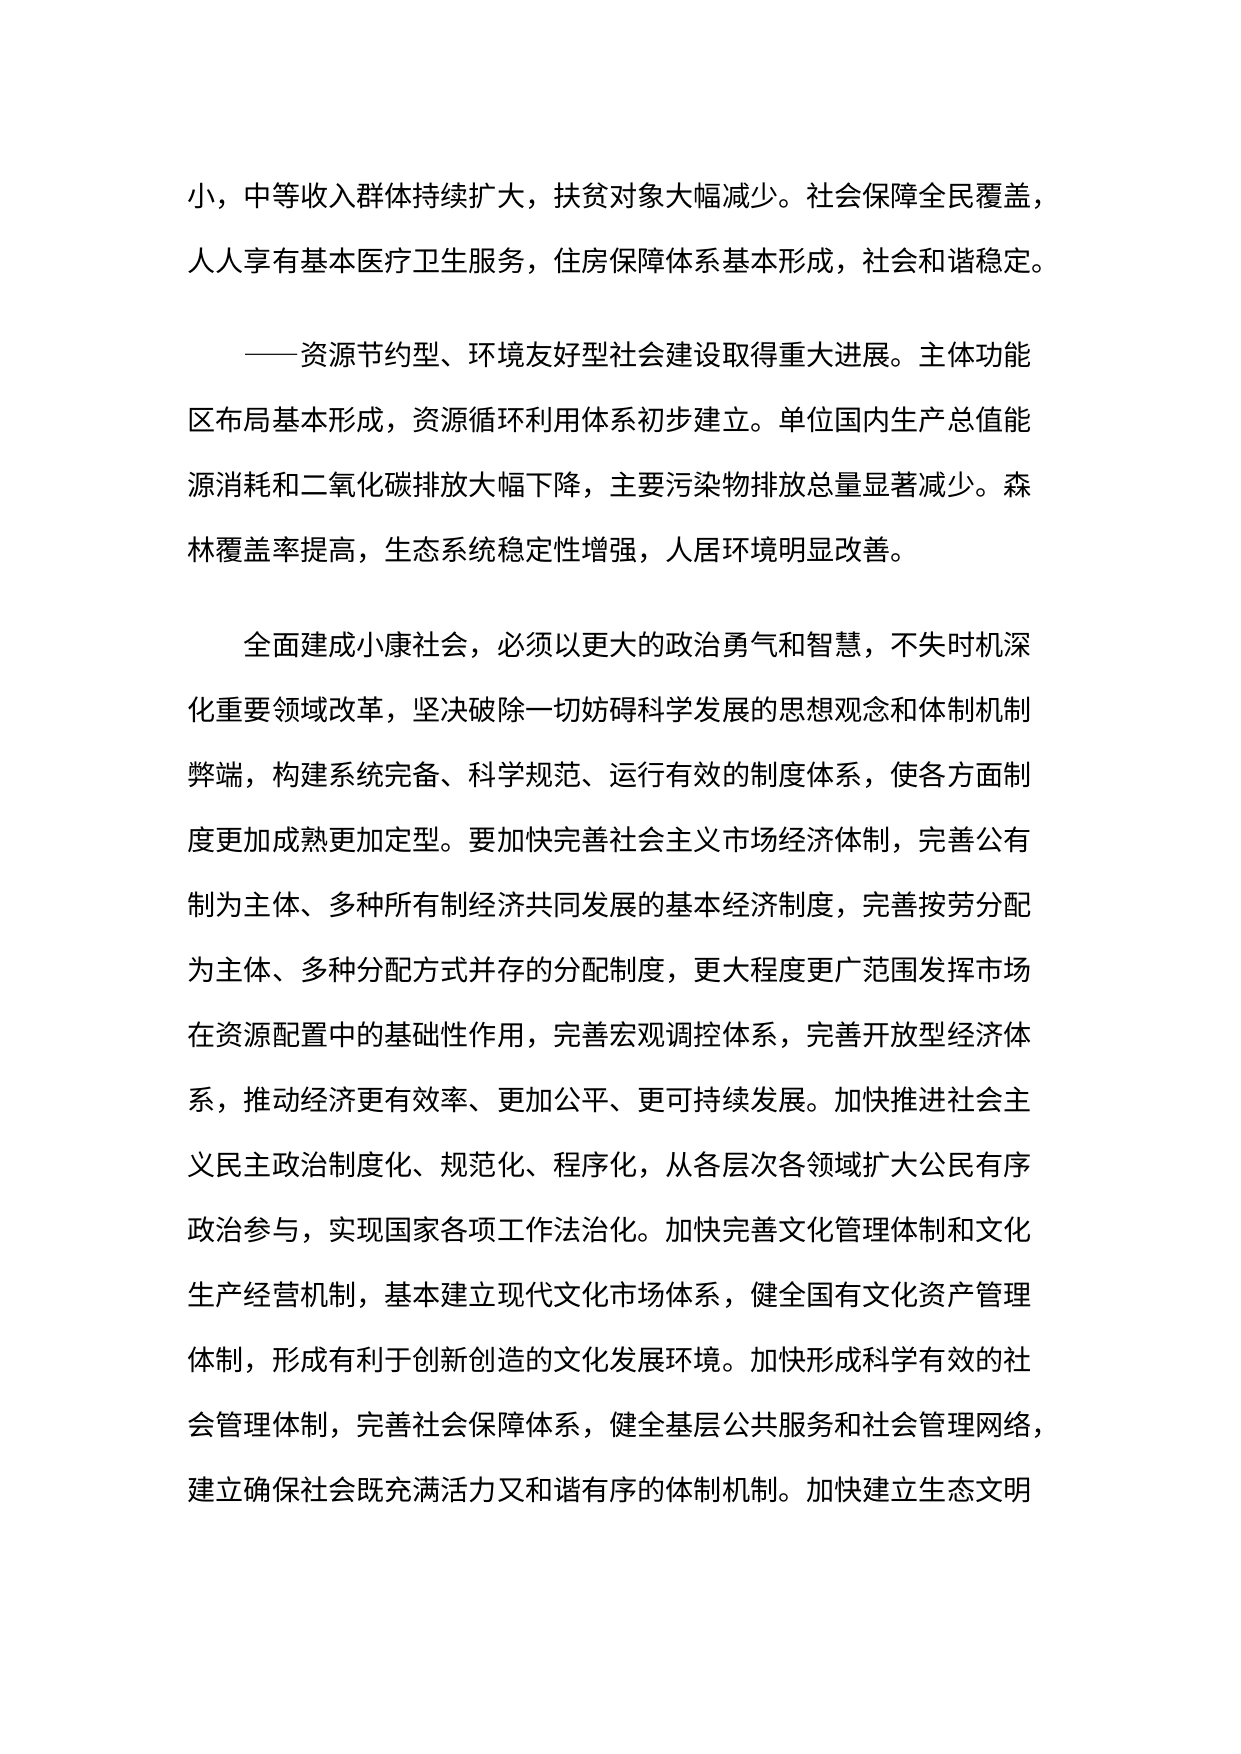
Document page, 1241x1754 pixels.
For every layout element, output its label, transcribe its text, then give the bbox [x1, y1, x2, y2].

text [187, 162, 1053, 292]
text ——资源节约型、环境友好型社会建设取得重大进展。主体功能区布局基本形成，资源循环利用体系初步建立。单位国内生产总值能源消耗和二氧化碳排放大幅下降，主要污染物排放总量显著减少。森林覆盖率提高，生态系统稳定性增强，人居环境明显改善。 [187, 321, 1053, 581]
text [187, 610, 1053, 1520]
